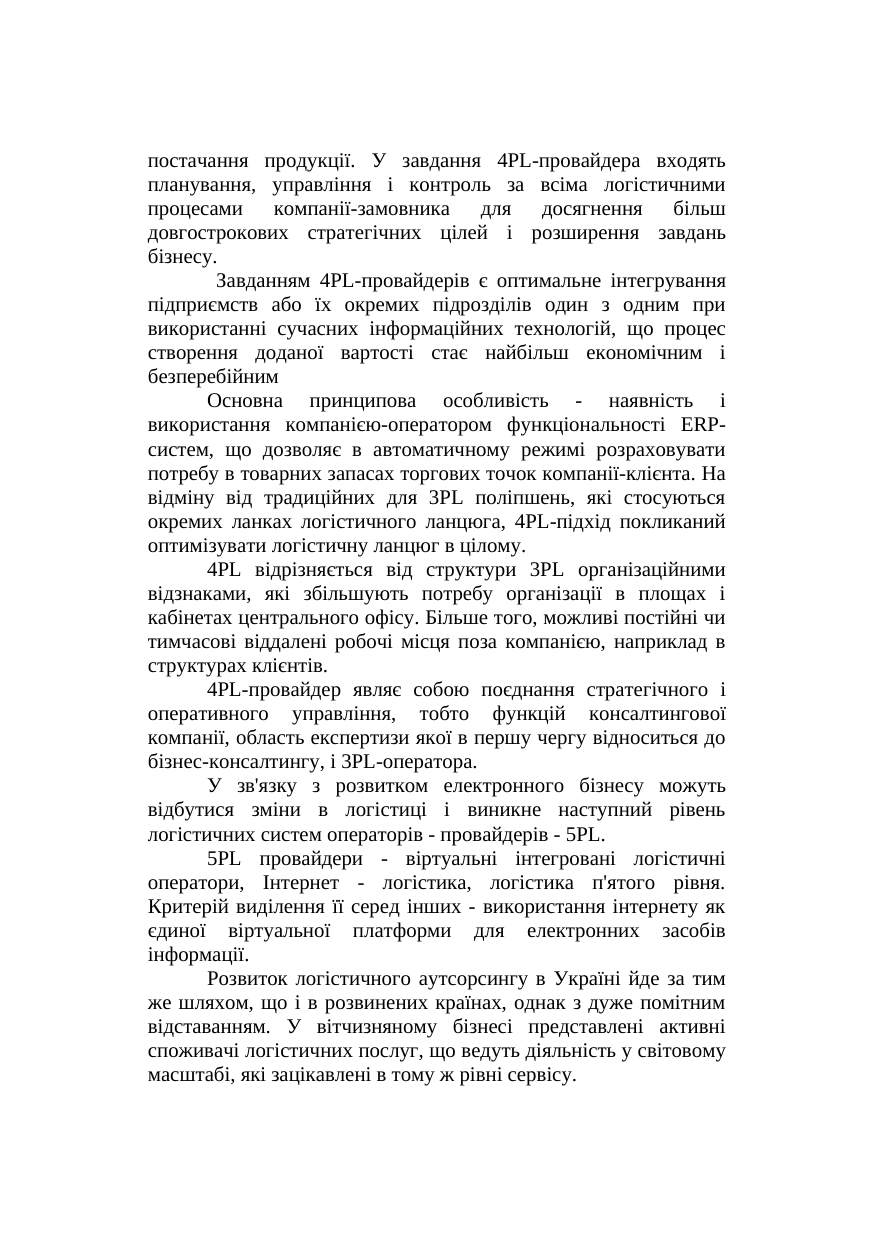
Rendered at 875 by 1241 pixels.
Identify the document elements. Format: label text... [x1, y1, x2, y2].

list У зв'язку з розвитком електронного бізнесу можуть відбутися зміни в логістиці і виникне наступний рівень логістичних систем операторів - провайдерів - 5PL. [148, 773, 726, 846]
list 4PL-провайдер являє собою поєднання стратегічного і оперативного управління, тобто функцій консалтингової компанії, область експертизи якої в першу чергу відноситься до бізнес-консалтингу, і 3PL-оператора. [148, 677, 726, 773]
list Основна принципова особливість - наявність і використання компанією-оператором функціональності ERP-систем, що дозволяє в автоматичному режимі розраховувати потребу в товарних запасах торгових точок компанії-клієнта. На відміну від традиційних для 3PL поліпшень, які стосуються окремих ланках логістичного ланцюга, 4PL-підхід покликаний оптимізувати логістичну ланцюг в цілому. [148, 388, 726, 557]
list 5PL провайдери - віртуальні інтегровані логістичні оператори, Інтернет - логістика, логістика п'ятого рівня. Критерій виділення її серед інших - використання інтернету як єдиної віртуальної платформи для електронних засобів інформації. [148, 846, 726, 966]
list Розвиток логістичного аутсорсингу в Україні йде за тим же шляхом, що і в розвинених країнах, однак з дуже помітним відставанням. У вітчизняному бізнесі представлені активні споживачі логістичних послуг, що ведуть діяльність у світовому масштабі, які зацікавлені в тому ж рівні сервісу. [148, 966, 726, 1086]
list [148, 148, 726, 268]
list Завданням 4РL-провайдерів є оптимальне інтегрування підприємств або їх окремих підрозділів один з одним при використанні сучасних інформаційних технологій, що процес створення доданої вартості стає найбільш економічним і безперебійним [148, 268, 726, 388]
list 4PL відрізняється від структури 3PL організаційними відзнаками, які збільшують потребу організації в площах і кабінетах центрального офісу. Більше того, можливі постійні чи тимчасові віддалені робочі місця поза компанією, наприклад в структурах клієнтів. [148, 557, 726, 677]
